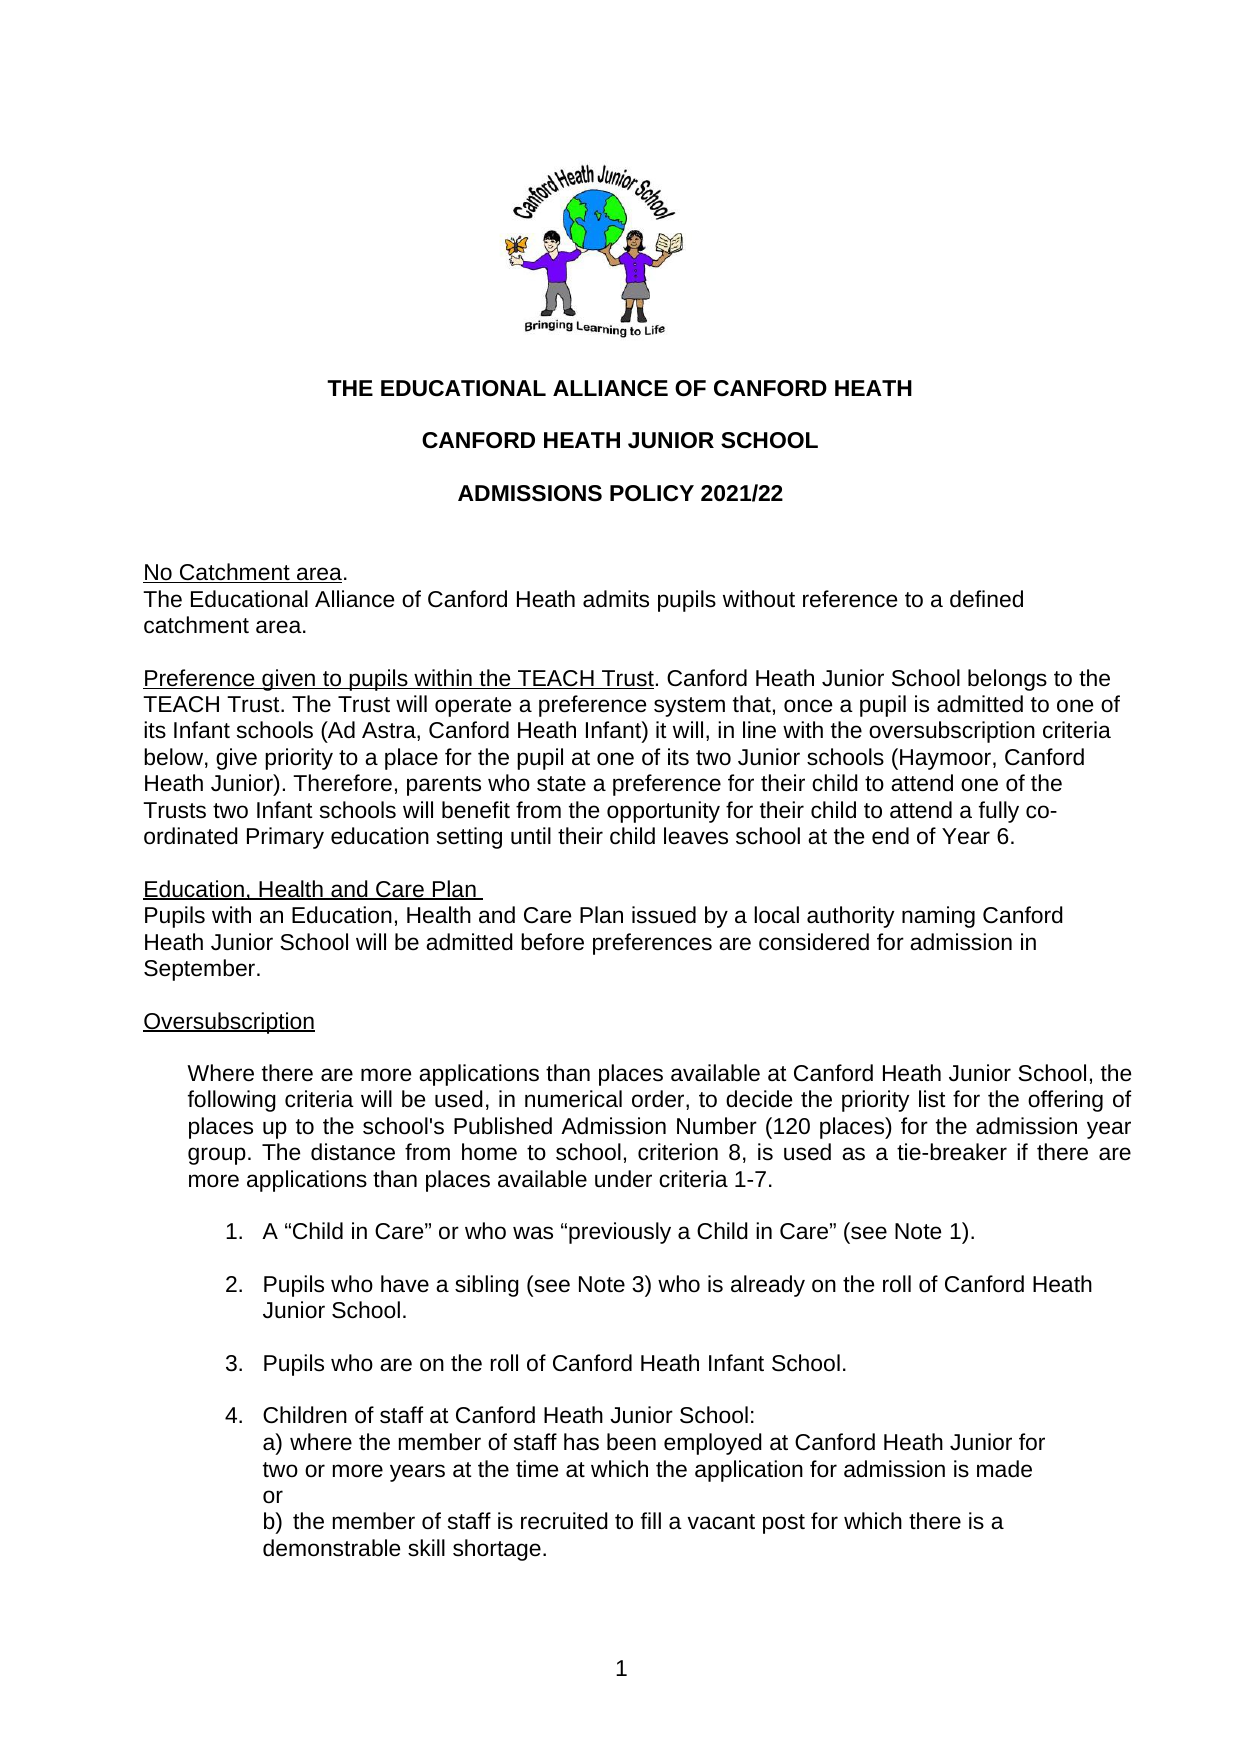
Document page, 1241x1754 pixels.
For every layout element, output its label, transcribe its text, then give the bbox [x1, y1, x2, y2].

text The Educational Alliance of Canford Heath admits pupils without reference to a defined catchment area. [143, 586, 1026, 638]
text Pupils with an Education, Health and Care Plan issued by a local authority naming Canford Heath Junior School will be admitted before preferences are considered for admission in September. [143, 902, 1089, 981]
list Pupils who are on the roll of Canford Heath Infant School. [225, 1350, 1144, 1377]
list the member of staff is recruited to fill a vacant post for which there is a demonstrable skill shortage. [262, 1508, 1052, 1561]
text Where there are more applications than places available at Canford Heath Junior School, the following criteria will be used, in numerical order, to decide the priority list for the offering of places up to the school's Published Admission Number (120 places) for the admission year group. The distance from home to school, criterion 8, is used as a tie-breaker if there are more applications than places available under criteria 1-7. [187, 1060, 1133, 1192]
subtitle THE EDUCATIONAL ALLIANCE OF CANFORD HEATH CANFORD HEATH JUNIOR SCHOOL [327, 375, 913, 454]
list A “Child in Care” or who was “previously a Child in Care” (see Note 1). [225, 1218, 1144, 1245]
text ADMISSIONS POLICY 2021/22 [327, 480, 913, 506]
list Children of staff at Canford Heath Junior School: [225, 1403, 1144, 1429]
text No Catchment area. [143, 559, 1144, 586]
list where the member of staff has been employed at Canford Heath Junior for two or more years at the time at which the application for admission is made or [262, 1429, 1053, 1508]
text Oversubscription [143, 1008, 1144, 1034]
list Pupils who have a sibling (see Note 3) who is already on the roll of Canford Heath Junior School. [225, 1271, 1133, 1324]
text Education, Health and Care Plan [143, 876, 1144, 902]
text Preference given to pupils within the TEACH Trust. Canford Heath Junior School belongs to the TEACH Trust. The Trust will operate a preference system that, once a pupil is admitted to one of its Infant schools (Ad Astra, Canford Heath Infant) it will, in line with the oversubscription criteria below, give priority to a place for the pupil at one of its two Junior schools (Haymoor, Canford Heath Junior). Therefore, parents who state a preference for their child to attend one of the Trusts two Infant schools will benefit from the opportunity for their child to attend a fully co- ordinated Primary education setting until their child leaves school at the end of Year 6. [143, 665, 1122, 849]
picture [499, 160, 692, 341]
